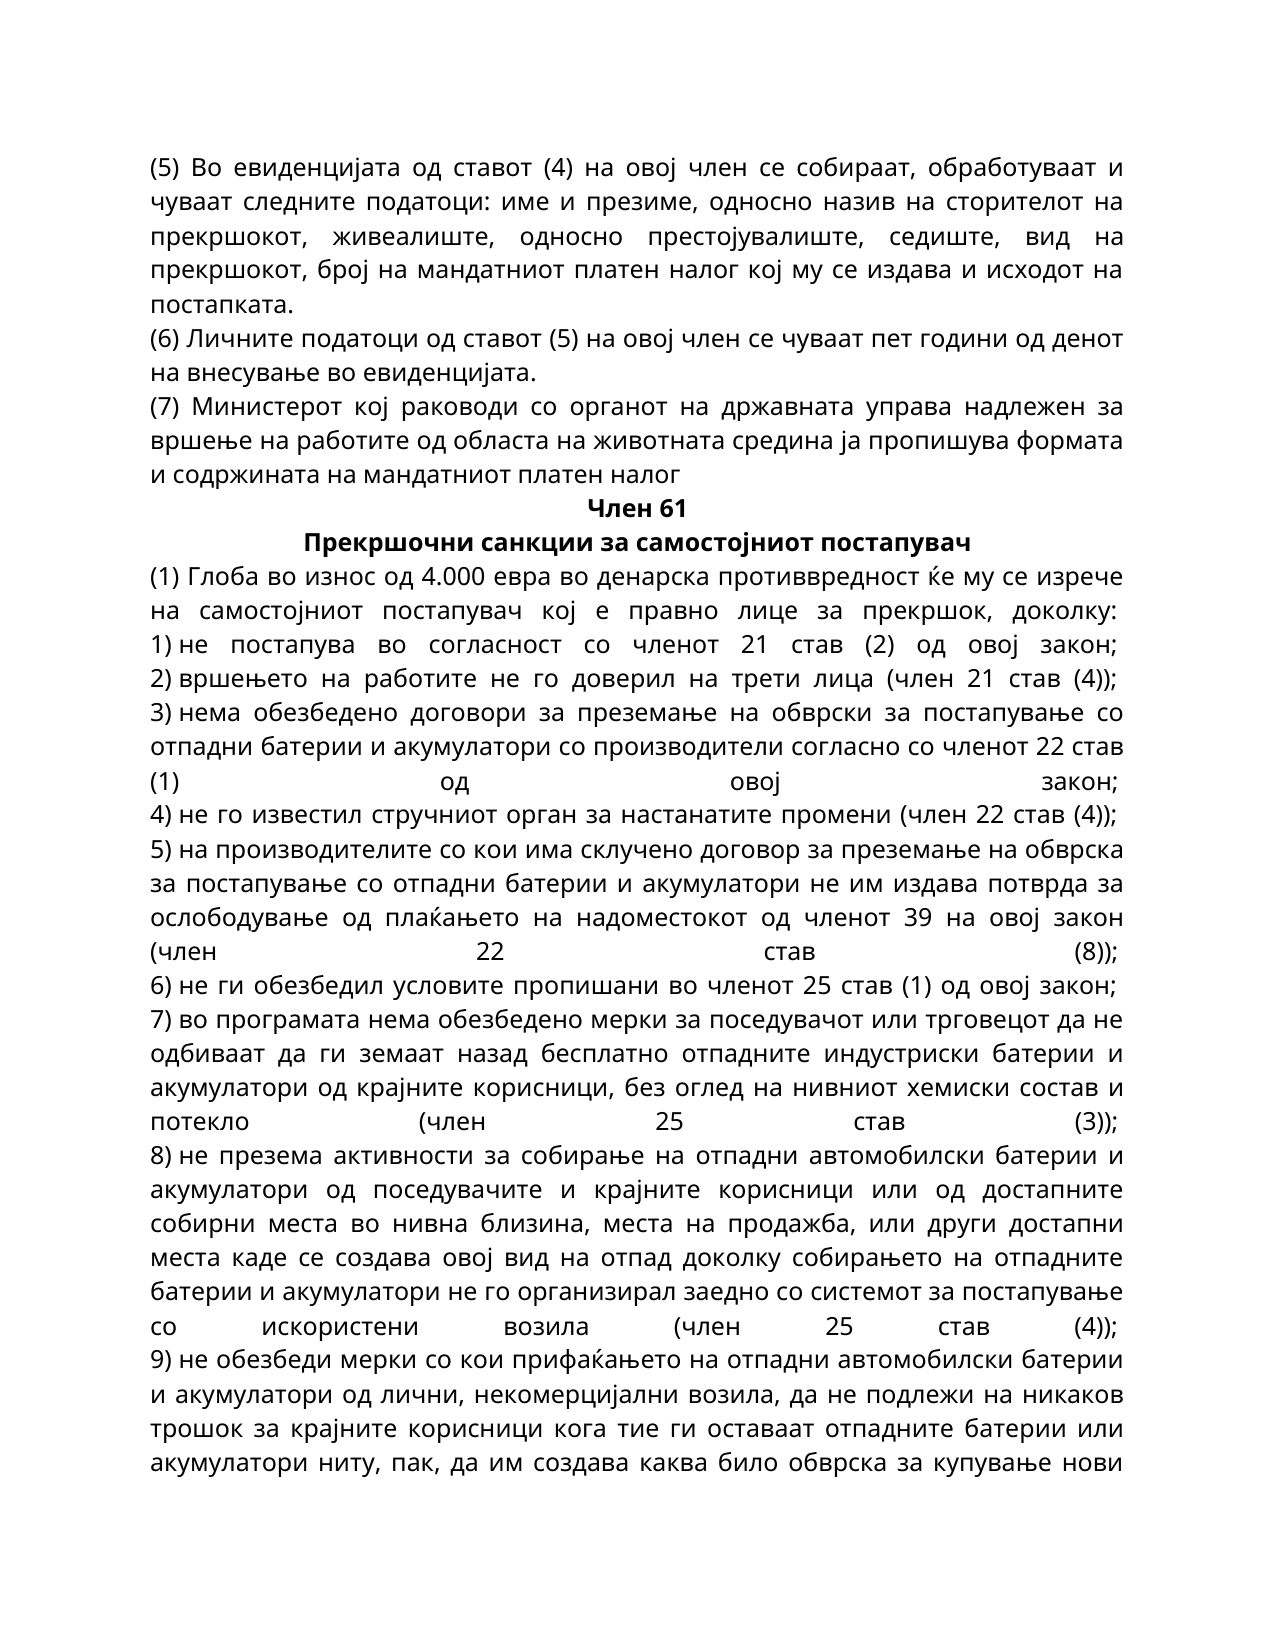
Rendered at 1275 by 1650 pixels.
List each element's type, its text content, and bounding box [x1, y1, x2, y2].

text Прекршочни санкции за самостојниот постапувач [150, 525, 1125, 559]
text (5) Во евиденцијата од ставот (4) на овој член се собираат, обработуваат и чуваат следните податоци: име и презиме, односно назив на сторителот на прекршокот, живеалиште, односно престојувалиште, седиште, вид на прекршокот, број на мандатниот платен налог кој му се издава и исходот на постапката. [150, 150, 1125, 320]
text Член 61 [150, 491, 1125, 525]
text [150, 559, 1125, 1478]
text (6) Личните податоци од ставот (5) на овој член се чуваат пет години од денот на внесување во евиденцијата. [150, 320, 1125, 388]
text (7) Министерот кој раководи со органот на државната управа надлежен за вршење на работите од областа на животната средина ја пропишува формата и содржината на мандатниот платен налог [150, 388, 1125, 491]
